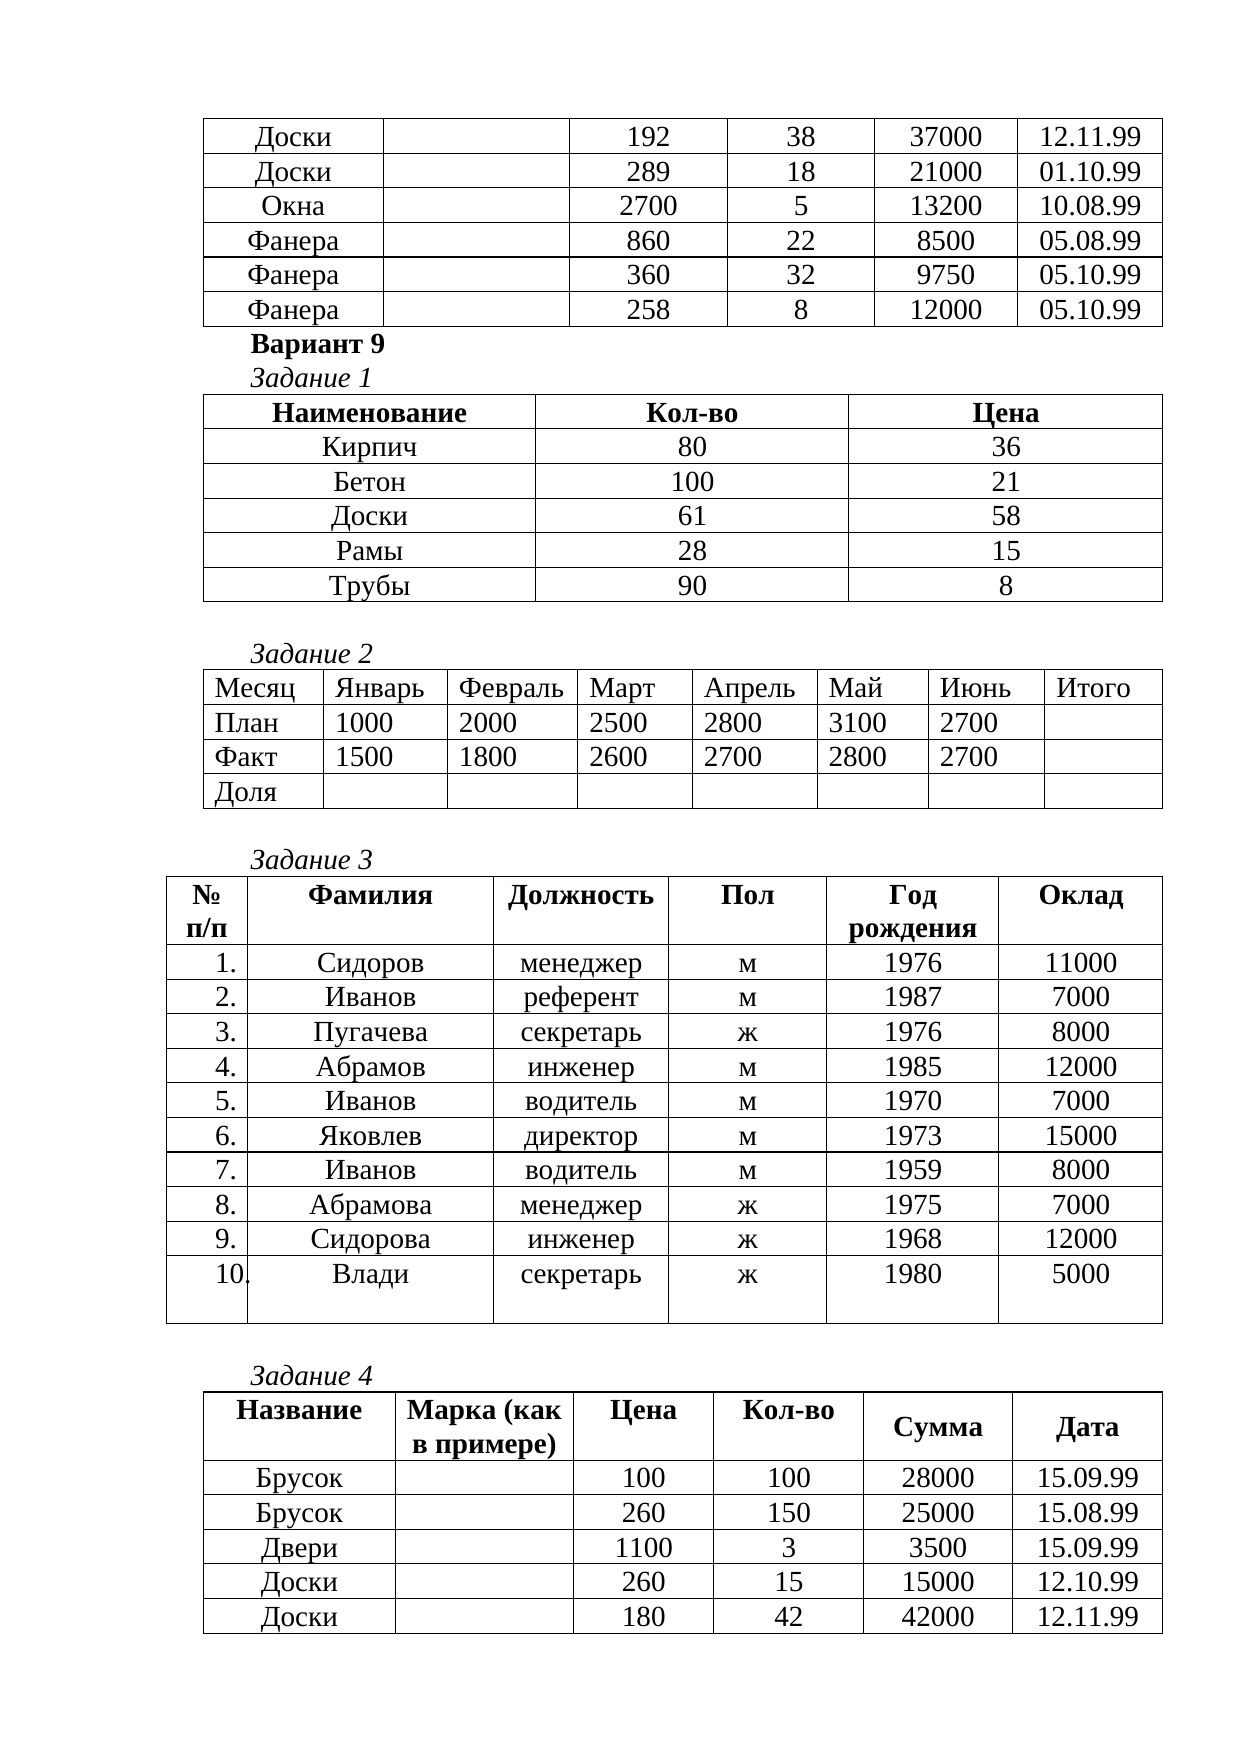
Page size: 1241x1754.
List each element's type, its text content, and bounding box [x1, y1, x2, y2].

table_header Кол-во [536, 395, 848, 428]
table_cell 9750 [875, 258, 1017, 291]
table_cell 1000 [324, 705, 447, 738]
table_cell 1976 [827, 1014, 998, 1048]
table_cell Фанера [204, 223, 383, 256]
table_cell м [669, 980, 826, 1013]
table_cell [578, 774, 692, 808]
table_cell менеджер [494, 1187, 668, 1221]
table_cell 21000 [875, 154, 1017, 187]
table_header Фамилия [248, 877, 493, 944]
table_cell План [204, 705, 323, 738]
table_header Сумма [864, 1393, 1012, 1459]
table_cell Иванов [248, 1083, 493, 1117]
table_cell 289 [570, 154, 727, 187]
table_cell 8000 [999, 1153, 1162, 1186]
table_cell 1970 [827, 1083, 998, 1117]
table_cell 100 [536, 464, 848, 497]
table_cell 2700 [929, 705, 1044, 738]
table_cell Сидорова [248, 1222, 493, 1255]
table_cell 18 [728, 154, 874, 187]
table_cell 12000 [999, 1222, 1162, 1255]
table_cell 37000 [875, 119, 1017, 153]
table_header Цена [574, 1393, 713, 1459]
table_header Цена [849, 395, 1162, 428]
table_cell Влади [248, 1256, 493, 1323]
table_header Май [818, 670, 928, 704]
table_cell 7000 [999, 980, 1162, 1013]
table_cell 12.11.99 [1013, 1599, 1162, 1632]
table_cell 192 [570, 119, 727, 153]
table_cell 3500 [864, 1530, 1012, 1563]
table_cell 42 [714, 1599, 863, 1632]
table_cell 05.10.99 [1018, 292, 1162, 326]
table_cell [396, 1530, 573, 1563]
table_cell [1045, 774, 1162, 808]
table_cell 1959 [827, 1153, 998, 1186]
table_header Марка (как в примере) [396, 1393, 573, 1459]
table_cell 150 [714, 1495, 863, 1529]
table_cell Доски [204, 1599, 395, 1632]
table_cell 58 [849, 499, 1162, 532]
table_cell м [669, 1083, 826, 1117]
table_cell референт [494, 980, 668, 1013]
table_cell 8500 [875, 223, 1017, 256]
table_cell [167, 945, 247, 978]
table_header Название [204, 1393, 395, 1459]
table_cell [167, 1187, 247, 1221]
table_cell 180 [574, 1599, 713, 1632]
table_cell Трубы [204, 568, 535, 601]
table_cell [167, 1049, 247, 1082]
table_cell Сидоров [248, 945, 493, 978]
table_cell 1800 [448, 740, 577, 773]
table_cell 8 [728, 292, 874, 326]
table_cell м [669, 945, 826, 978]
table_cell инженер [494, 1049, 668, 1082]
table_cell 7000 [999, 1083, 1162, 1117]
table_cell Брусок [204, 1495, 395, 1529]
table_cell 7000 [999, 1187, 1162, 1221]
table_cell Фанера [204, 258, 383, 291]
table_cell водитель [494, 1083, 668, 1117]
table_cell [929, 774, 1044, 808]
text Задание 4 [214, 1358, 1152, 1391]
table_cell Фанера [204, 292, 383, 326]
table_cell Пугачева [248, 1014, 493, 1048]
table_cell 3 [714, 1530, 863, 1563]
table_cell 12.10.99 [1013, 1564, 1162, 1598]
table_cell 360 [570, 258, 727, 291]
table_cell [167, 1014, 247, 1048]
table_header Должность [494, 877, 668, 944]
table_cell 21 [849, 464, 1162, 497]
table_header Пол [669, 877, 826, 944]
table_cell секретарь [494, 1014, 668, 1048]
text Вариант 9 [214, 327, 1152, 360]
table_cell [396, 1461, 573, 1494]
table_cell 15000 [999, 1118, 1162, 1151]
table_cell водитель [494, 1153, 668, 1186]
table_cell директор [494, 1118, 668, 1151]
table_cell 15 [714, 1564, 863, 1598]
table_header Январь [324, 670, 447, 704]
table_header Наименование [204, 395, 535, 428]
table_cell [167, 980, 247, 1013]
table_cell Факт [204, 740, 323, 773]
table_cell [396, 1564, 573, 1598]
table_cell ж [669, 1256, 826, 1323]
table_cell 12000 [999, 1049, 1162, 1082]
table_cell Иванов [248, 980, 493, 1013]
table_cell 38 [728, 119, 874, 153]
table_cell 1968 [827, 1222, 998, 1255]
table_cell 1980 [827, 1256, 998, 1323]
table_cell 1985 [827, 1049, 998, 1082]
table_cell Доски [204, 499, 535, 532]
table_cell 3100 [818, 705, 928, 738]
table_cell [167, 1256, 247, 1323]
table_cell 2000 [448, 705, 577, 738]
table_header Год рождения [827, 877, 998, 944]
table_cell 28000 [864, 1461, 1012, 1494]
table_cell Абрамов [248, 1049, 493, 1082]
table_cell 258 [570, 292, 727, 326]
table_cell 860 [570, 223, 727, 256]
table_cell 15 [849, 533, 1162, 567]
table_cell ж [669, 1014, 826, 1048]
table_cell Доски [204, 119, 383, 153]
table_cell 8 [849, 568, 1162, 601]
table_header Кол-во [714, 1393, 863, 1459]
table_cell [1045, 740, 1162, 773]
table_cell Рамы [204, 533, 535, 567]
table_cell м [669, 1118, 826, 1151]
table_cell [396, 1599, 573, 1632]
table_cell 42000 [864, 1599, 1012, 1632]
table_cell 01.10.99 [1018, 154, 1162, 187]
table_cell Бетон [204, 464, 535, 497]
table_cell 13200 [875, 188, 1017, 222]
text Задание 2 [214, 636, 1152, 669]
table_cell 2500 [578, 705, 692, 738]
table_cell [384, 292, 569, 326]
table_header Февраль [448, 670, 577, 704]
table_cell инженер [494, 1222, 668, 1255]
table_header Оклад [999, 877, 1162, 944]
table_cell 11000 [999, 945, 1162, 978]
table_cell 15.09.99 [1013, 1530, 1162, 1563]
table_cell 12000 [875, 292, 1017, 326]
table_cell 100 [714, 1461, 863, 1494]
table_header Итого [1045, 670, 1162, 704]
table_cell 2800 [818, 740, 928, 773]
table_cell 260 [574, 1564, 713, 1598]
table_cell [167, 1153, 247, 1186]
table_cell Кирпич [204, 429, 535, 463]
table_cell 80 [536, 429, 848, 463]
table_cell 05.08.99 [1018, 223, 1162, 256]
table_cell [167, 1222, 247, 1255]
table_header Месяц [204, 670, 323, 704]
table_cell 15.08.99 [1013, 1495, 1162, 1529]
table_cell Доски [204, 154, 383, 187]
table_cell 12.11.99 [1018, 119, 1162, 153]
table_cell Двери [204, 1530, 395, 1563]
table_cell 90 [536, 568, 848, 601]
table_cell 1973 [827, 1118, 998, 1151]
table_header Июнь [929, 670, 1044, 704]
table_cell 05.10.99 [1018, 258, 1162, 291]
table_cell 1100 [574, 1530, 713, 1563]
table_cell 2800 [693, 705, 817, 738]
table_cell [818, 774, 928, 808]
table_cell 32 [728, 258, 874, 291]
table_cell м [669, 1153, 826, 1186]
table_header Апрель [693, 670, 817, 704]
table_header № п/п [167, 877, 247, 944]
table_cell 8000 [999, 1014, 1162, 1048]
text Задание 1 [214, 360, 1152, 394]
table_cell ж [669, 1222, 826, 1255]
table_cell 5000 [999, 1256, 1162, 1323]
table_cell 100 [574, 1461, 713, 1494]
table_cell 5 [728, 188, 874, 222]
table_cell секретарь [494, 1256, 668, 1323]
table_cell [384, 119, 569, 153]
table_cell 61 [536, 499, 848, 532]
table_cell 2700 [570, 188, 727, 222]
table_cell [384, 188, 569, 222]
table_cell Окна [204, 188, 383, 222]
table_cell Брусок [204, 1461, 395, 1494]
table_cell Абрамова [248, 1187, 493, 1221]
table_cell 2700 [929, 740, 1044, 773]
table_cell 2700 [693, 740, 817, 773]
table_cell [167, 1083, 247, 1117]
table_cell 1987 [827, 980, 998, 1013]
table_cell 260 [574, 1495, 713, 1529]
table_cell Иванов [248, 1153, 493, 1186]
table_cell 25000 [864, 1495, 1012, 1529]
table_header Март [578, 670, 692, 704]
table_cell менеджер [494, 945, 668, 978]
table_cell Яковлев [248, 1118, 493, 1151]
table_header Дата [1013, 1393, 1162, 1459]
table_cell 10.08.99 [1018, 188, 1162, 222]
table_cell 1500 [324, 740, 447, 773]
table_cell [324, 774, 447, 808]
table_cell Доски [204, 1564, 395, 1598]
table_cell 28 [536, 533, 848, 567]
table_cell 15.09.99 [1013, 1461, 1162, 1494]
table_cell [384, 154, 569, 187]
table_cell 36 [849, 429, 1162, 463]
table_cell [448, 774, 577, 808]
table_cell [384, 258, 569, 291]
table_cell 22 [728, 223, 874, 256]
table_cell м [669, 1049, 826, 1082]
table_cell [396, 1495, 573, 1529]
table_cell 1975 [827, 1187, 998, 1221]
table_cell [384, 223, 569, 256]
table_cell 1976 [827, 945, 998, 978]
table_cell [167, 1118, 247, 1151]
table_cell [1045, 705, 1162, 738]
table_cell [693, 774, 817, 808]
table_cell Доля [204, 774, 323, 808]
table_cell 15000 [864, 1564, 1012, 1598]
table_cell ж [669, 1187, 826, 1221]
text Задание 3 [214, 842, 1152, 876]
table_cell 2600 [578, 740, 692, 773]
